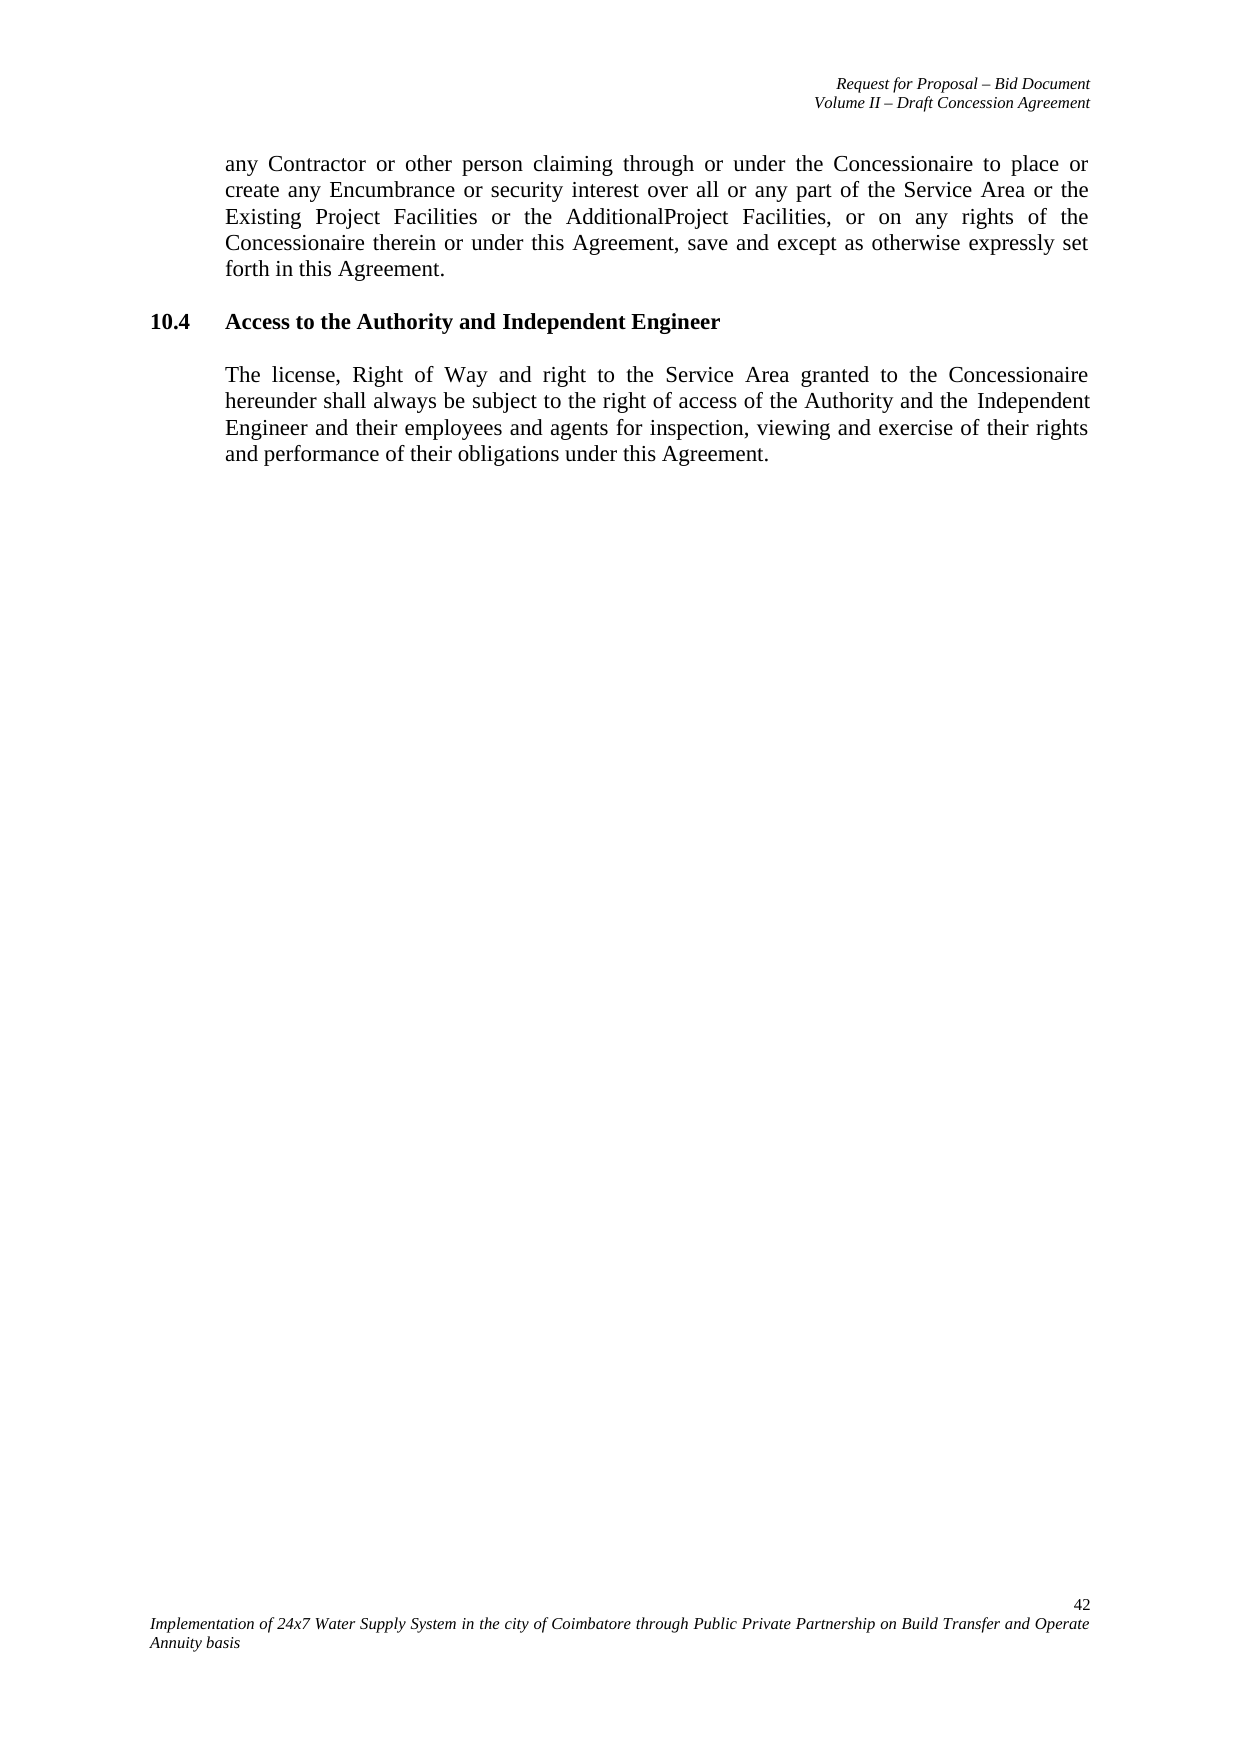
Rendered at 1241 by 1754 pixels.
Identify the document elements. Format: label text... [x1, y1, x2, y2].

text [225, 150, 1090, 282]
text 10.4 Access to the Authority and Independent Engineer [150, 308, 1090, 334]
text The license, Right of Way and right to the Service Area granted to the Concessionaire hereunder shall always be subject to the right of access of the Authority and the Independent Engineer and their employees and agents for inspection, viewing and exercise of their rights and performance of their obligations under this Agreement. [225, 361, 1090, 466]
